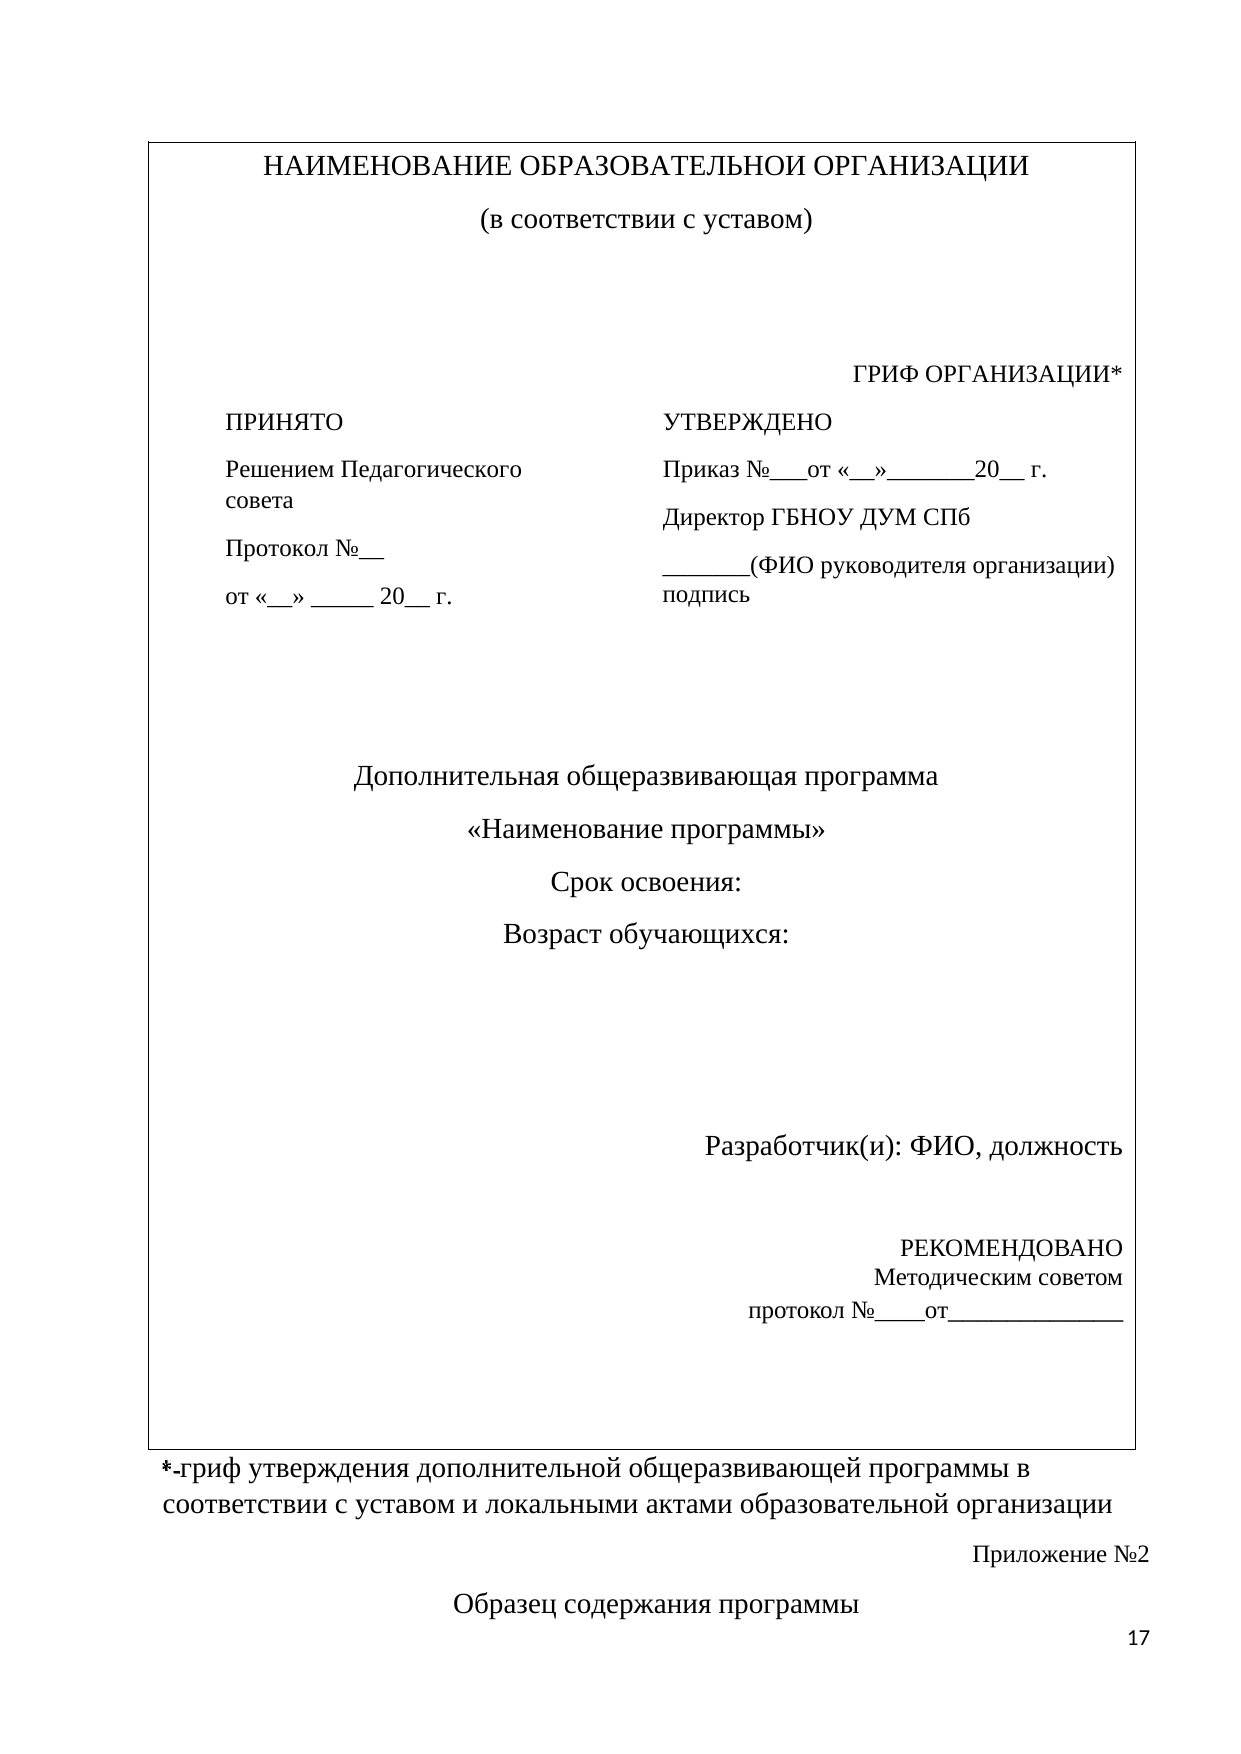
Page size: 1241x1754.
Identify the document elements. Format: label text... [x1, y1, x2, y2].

text Приложение №2 [162, 1539, 1150, 1567]
picture [162, 1460, 180, 1477]
text Образец содержания программы [162, 1586, 1150, 1620]
table_header НАИМЕНОВАНИЕ ОБРАЗОВАТЕЛЬНОИ ОРГАНИЗАЦИИ (в соответствии с уставом) ГРИФ ОРГАНИЗАЦИИ* Дополнительная общеразвивающая программа «Наименование программы» Срок освоения: Возраст обучающихся: Разработчик(и): ФИО, должность РЕКОМЕНДОВАНО Методическим советом протокол №____от____________ [149, 143, 1135, 1449]
text гриф утверждения дополнительной общеразвивающей программы в соответствии с уставом и локальными актами образовательной организации [162, 1450, 1150, 1519]
